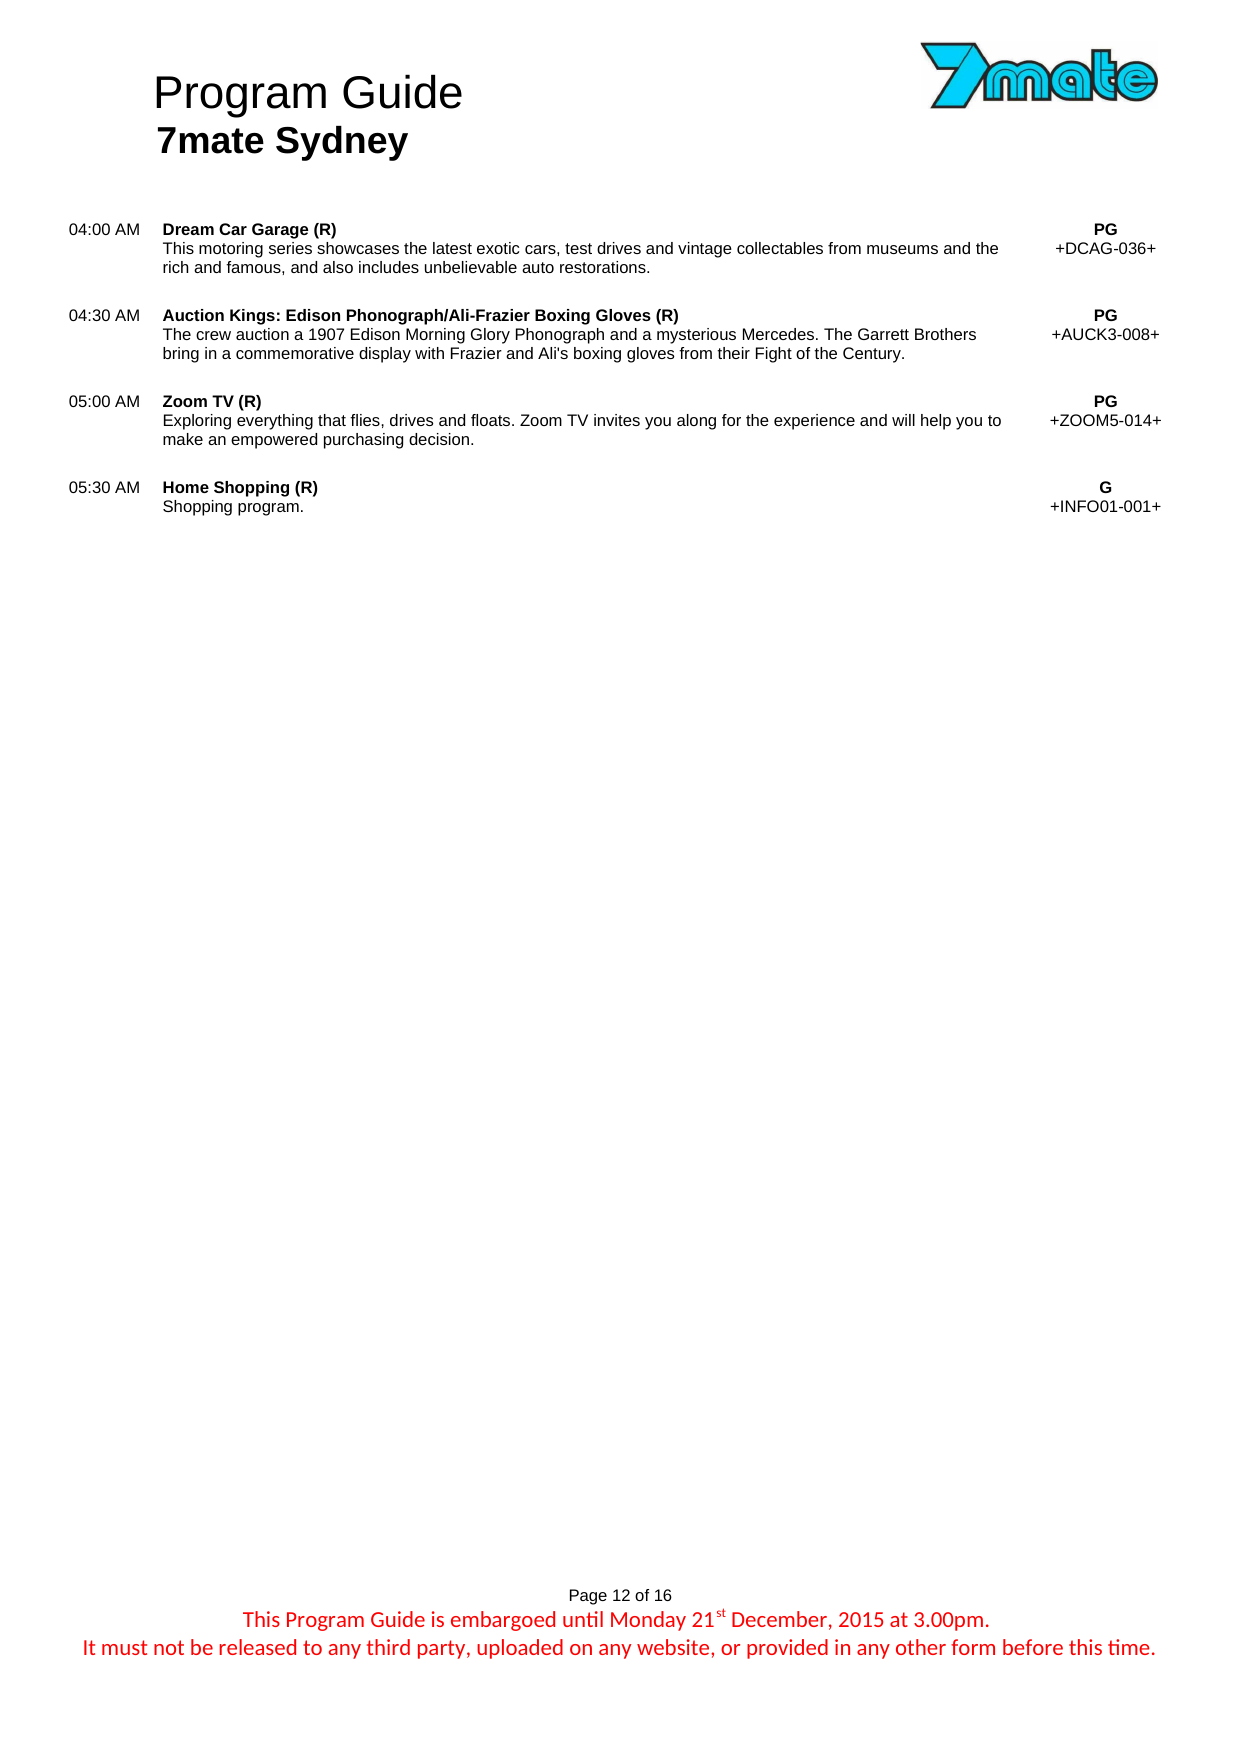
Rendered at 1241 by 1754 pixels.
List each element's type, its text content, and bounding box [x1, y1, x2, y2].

table_header Dream Car Garage (R) This motoring series showcases the latest exotic cars, test drives and vintage collectables from museums and the rich and famous, and also includes unbelievable auto restorations. [151, 219, 1022, 277]
table_header Home Shopping (R) Shopping program. [151, 478, 1022, 516]
table_header 05:00 AM [51, 392, 151, 449]
table_header 04:30 AM [51, 306, 151, 363]
table_header 05:30 AM [51, 478, 151, 516]
table_header Auction Kings: Edison Phonograph/Ali-Frazier Boxing Gloves (R) The crew auction a 1907 Edison Morning Glory Phonograph and a mysterious Mercedes. The Garrett Brothers bring in a commemorative display with Frazier and Ali's boxing gloves from their Fight of the Century. [151, 306, 1022, 363]
table_header 04:00 AM [51, 219, 151, 277]
table_header PG +DCAG-036+ [1022, 219, 1189, 277]
table_header Zoom TV (R) Exploring everything that flies, drives and floats. Zoom TV invites you along for the experience and will help you to make an empowered purchasing decision. [151, 392, 1022, 449]
picture [920, 41, 1159, 109]
table_header G +INFO01-001+ [1022, 478, 1189, 516]
table_header PG +AUCK3-008+ [1022, 306, 1189, 363]
table_header PG +ZOOM5-014+ [1022, 392, 1189, 449]
